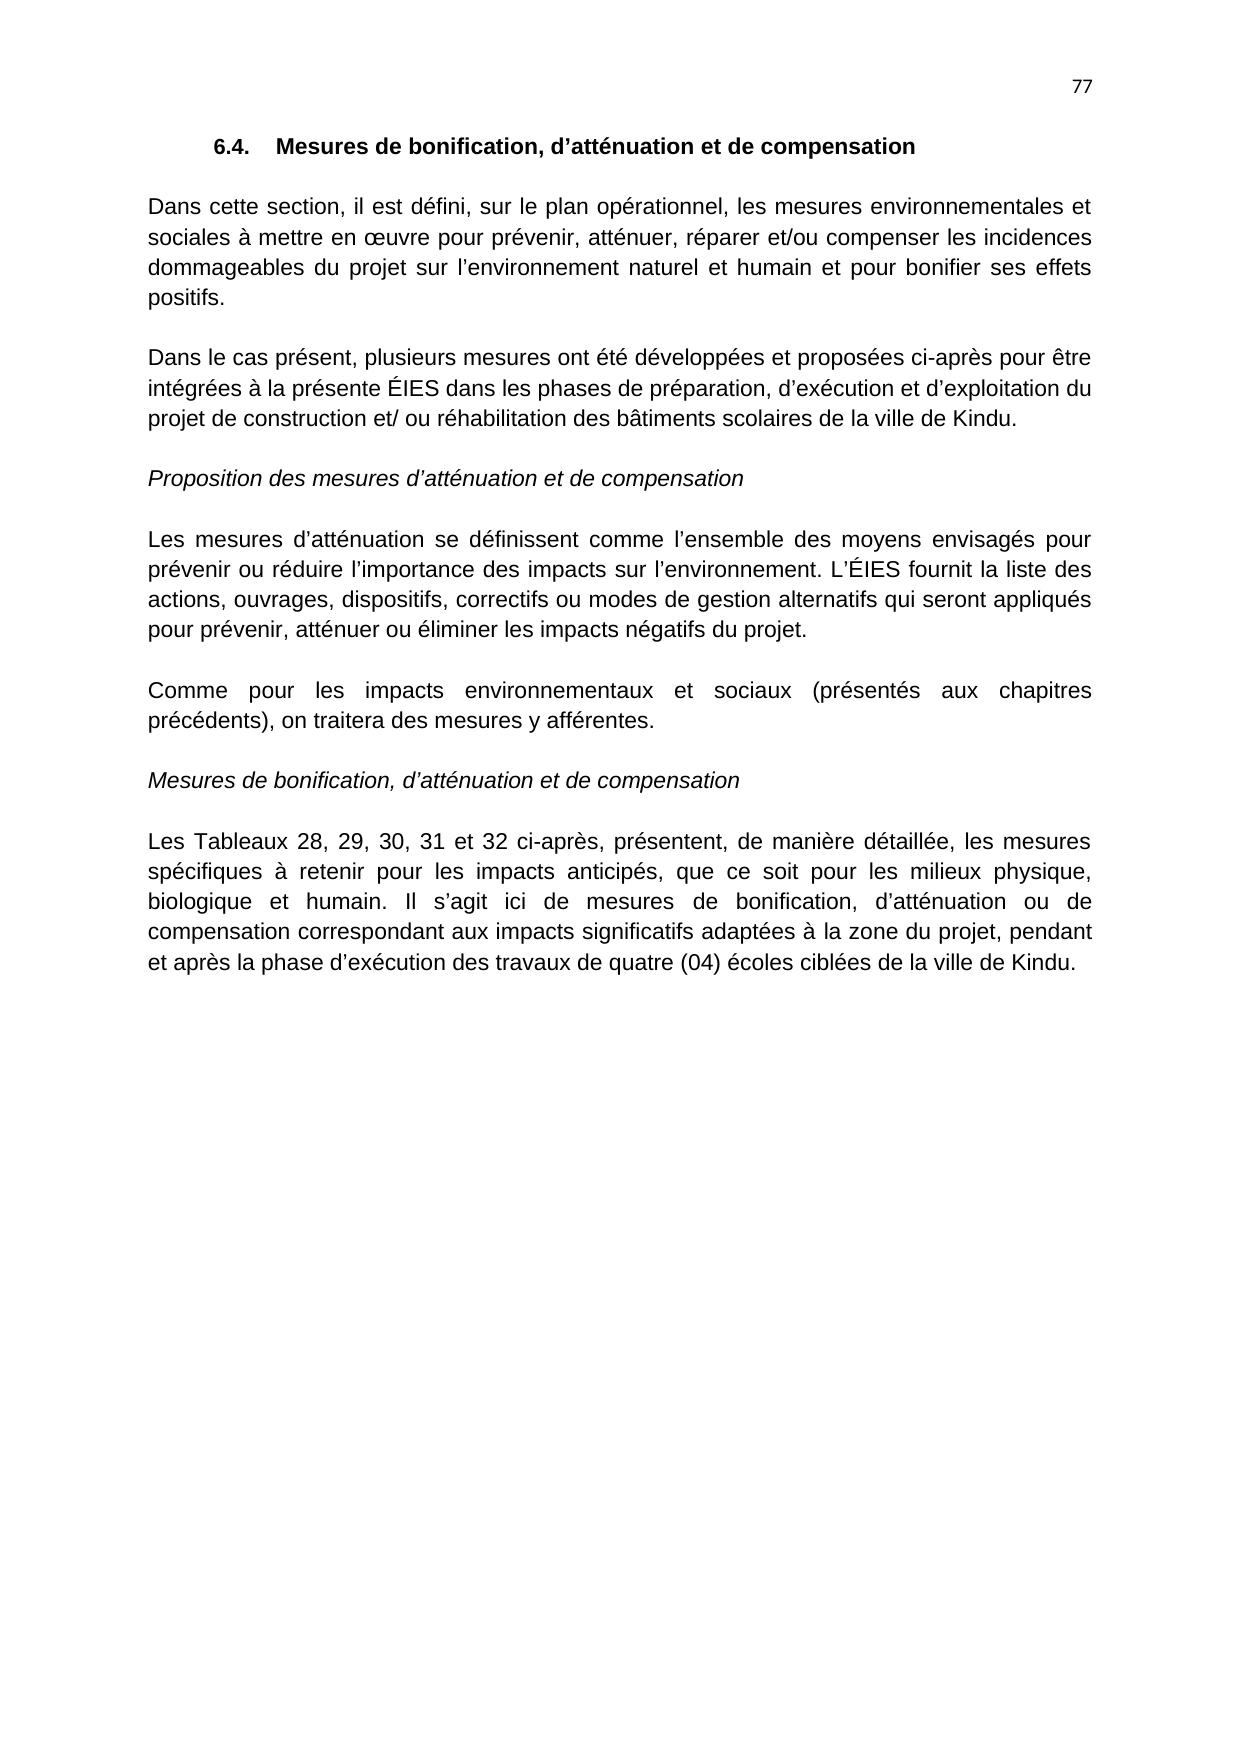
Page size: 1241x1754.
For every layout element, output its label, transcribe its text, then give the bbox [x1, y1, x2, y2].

subtitle Mesures de bonification, d’atténuation et de compensation [213, 133, 1093, 159]
text Mesures de bonification, d’atténuation et de compensation [148, 767, 1093, 794]
text Les Tableaux 28, 29, 30, 31 et 32 ci-après, présentent, de manière détaillée, les mesures spécifiques à retenir pour les impacts anticipés, que ce soit pour les milieux physique, biologique et humain. Il s’agit ici de mesures de bonification, d’atténuation ou de compensation correspondant aux impacts significatifs adaptées à la zone du projet, pendant et après la phase d’exécution des travaux de quatre (04) écoles ciblées de la ville de Kindu. [148, 828, 1093, 975]
text Les mesures d’atténuation se définissent comme l’ensemble des moyens envisagés pour prévenir ou réduire l’importance des impacts sur l’environnement. L’ÉIES fournit la liste des actions, ouvrages, dispositifs, correctifs ou modes de gestion alternatifs qui seront appliqués pour prévenir, atténuer ou éliminer les impacts négatifs du projet. [148, 526, 1093, 643]
subtitle Proposition des mesures d’atténuation et de compensation [148, 465, 1093, 492]
text Dans le cas présent, plusieurs mesures ont été développées et proposées ci-après pour être intégrées à la présente ÉIES dans les phases de préparation, d’exécution et d’exploitation du projet de construction et/ ou réhabilitation des bâtiments scolaires de la ville de Kindu. [148, 344, 1093, 431]
text Dans cette section, il est défini, sur le plan opérationnel, les mesures environnementales et sociales à mettre en œuvre pour prévenir, atténuer, réparer et/ou compenser les incidences dommageables du projet sur l’environnement naturel et humain et pour bonifier ses effets positifs. [148, 193, 1093, 310]
text Comme pour les impacts environnementaux et sociaux (présentés aux chapitres précédents), on traitera des mesures y afférentes. [148, 677, 1093, 733]
